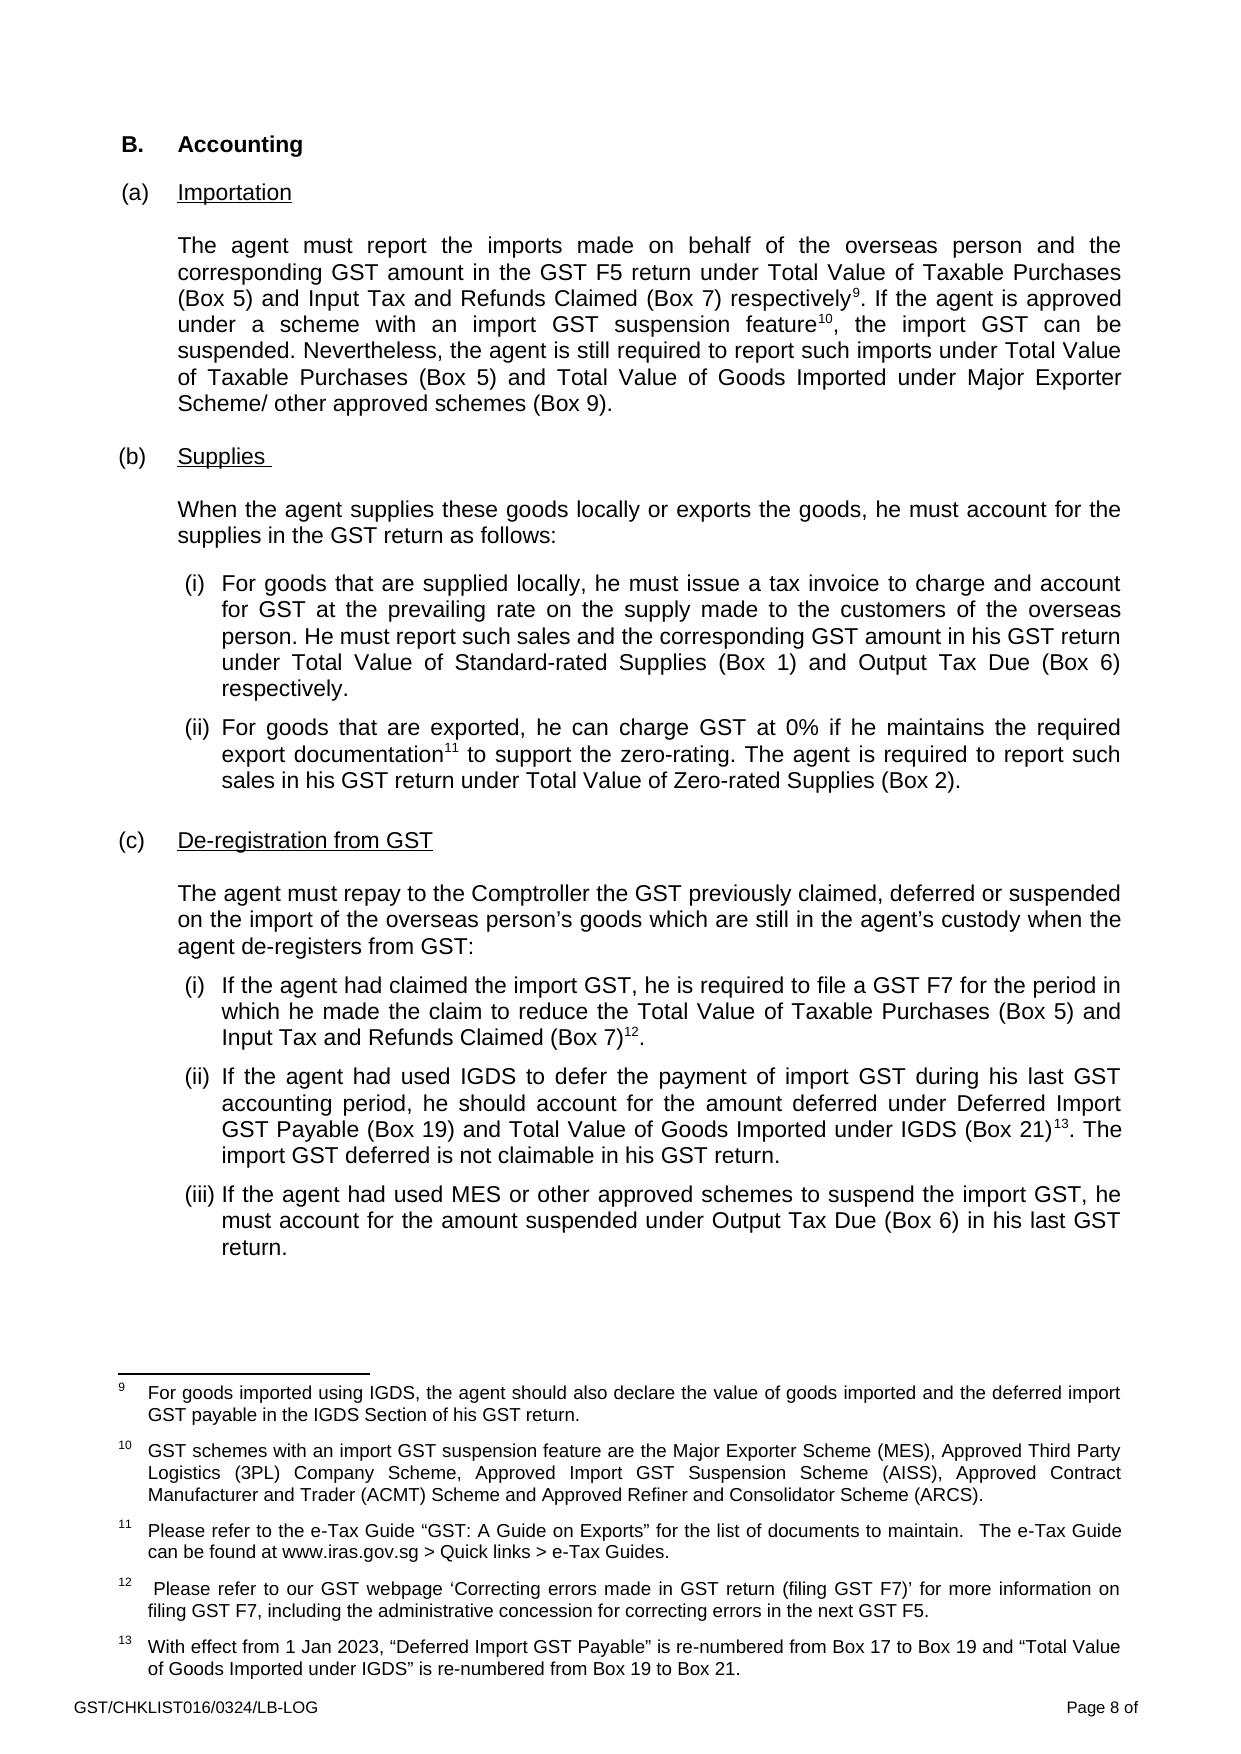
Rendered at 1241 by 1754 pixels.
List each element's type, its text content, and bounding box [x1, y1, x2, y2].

list Supplies [118, 443, 1122, 469]
list Importation [121, 179, 1122, 206]
text When the agent supplies these goods locally or exports the goods, he must account for the supplies in the GST return as follows: [177, 469, 1122, 548]
text The agent must repay to the Comptroller the GST previously claimed, deferred or suspended on the import of the overseas person’s goods which are still in the agent’s custody when the agent de-registers from GST: [177, 880, 1122, 959]
list For goods that are exported, he can charge GST at 0% if he maintains the required export documentation to support the zero-rating. The agent is required to report such sales in his GST return under Total Value of Zero-rated Supplies (Box 2). [184, 714, 1122, 793]
list If the agent had used IGDS to defer the payment of import GST during his last GST accounting period, he should account for the amount deferred under Deferred Import GST Payable (Box 19) and Total Value of Goods Imported under IGDS (Box 21). The import GST deferred is not claimable in his GST return. [184, 1063, 1122, 1168]
list For goods that are supplied locally, he must issue a tax invoice to charge and account for GST at the prevailing rate on the supply made to the customers of the overseas person. He must report such sales and the corresponding GST amount in his GST return under Total Value of Standard-rated Supplies (Box 1) and Output Tax Due (Box 6) respectively. [184, 570, 1122, 702]
list If the agent had used MES or other approved schemes to suspend the import GST, he must account for the amount suspended under Output Tax Due (Box 6) in his last GST return. [184, 1181, 1122, 1260]
list Accounting [121, 131, 1122, 158]
text The agent must report the imports made on behalf of the overseas person and the corresponding GST amount in the GST F5 return under Total Value of Taxable Purchases (Box 5) and Input Tax and Refunds Claimed (Box 7) respectively. If the agent is approved under a scheme with an import GST suspension feature, the import GST can be suspended. Nevertheless, the agent is still required to report such imports under Total Value of Taxable Purchases (Box 5) and Total Value of Goods Imported under Major Exporter Scheme/ other approved schemes (Box 9). [177, 206, 1122, 417]
list If the agent had claimed the import GST, he is required to file a GST F7 for the period in which he made the claim to reduce the Total Value of Taxable Purchases (Box 5) and Input Tax and Refunds Claimed (Box 7). [184, 972, 1122, 1051]
list De-registration from GST [118, 827, 1122, 854]
